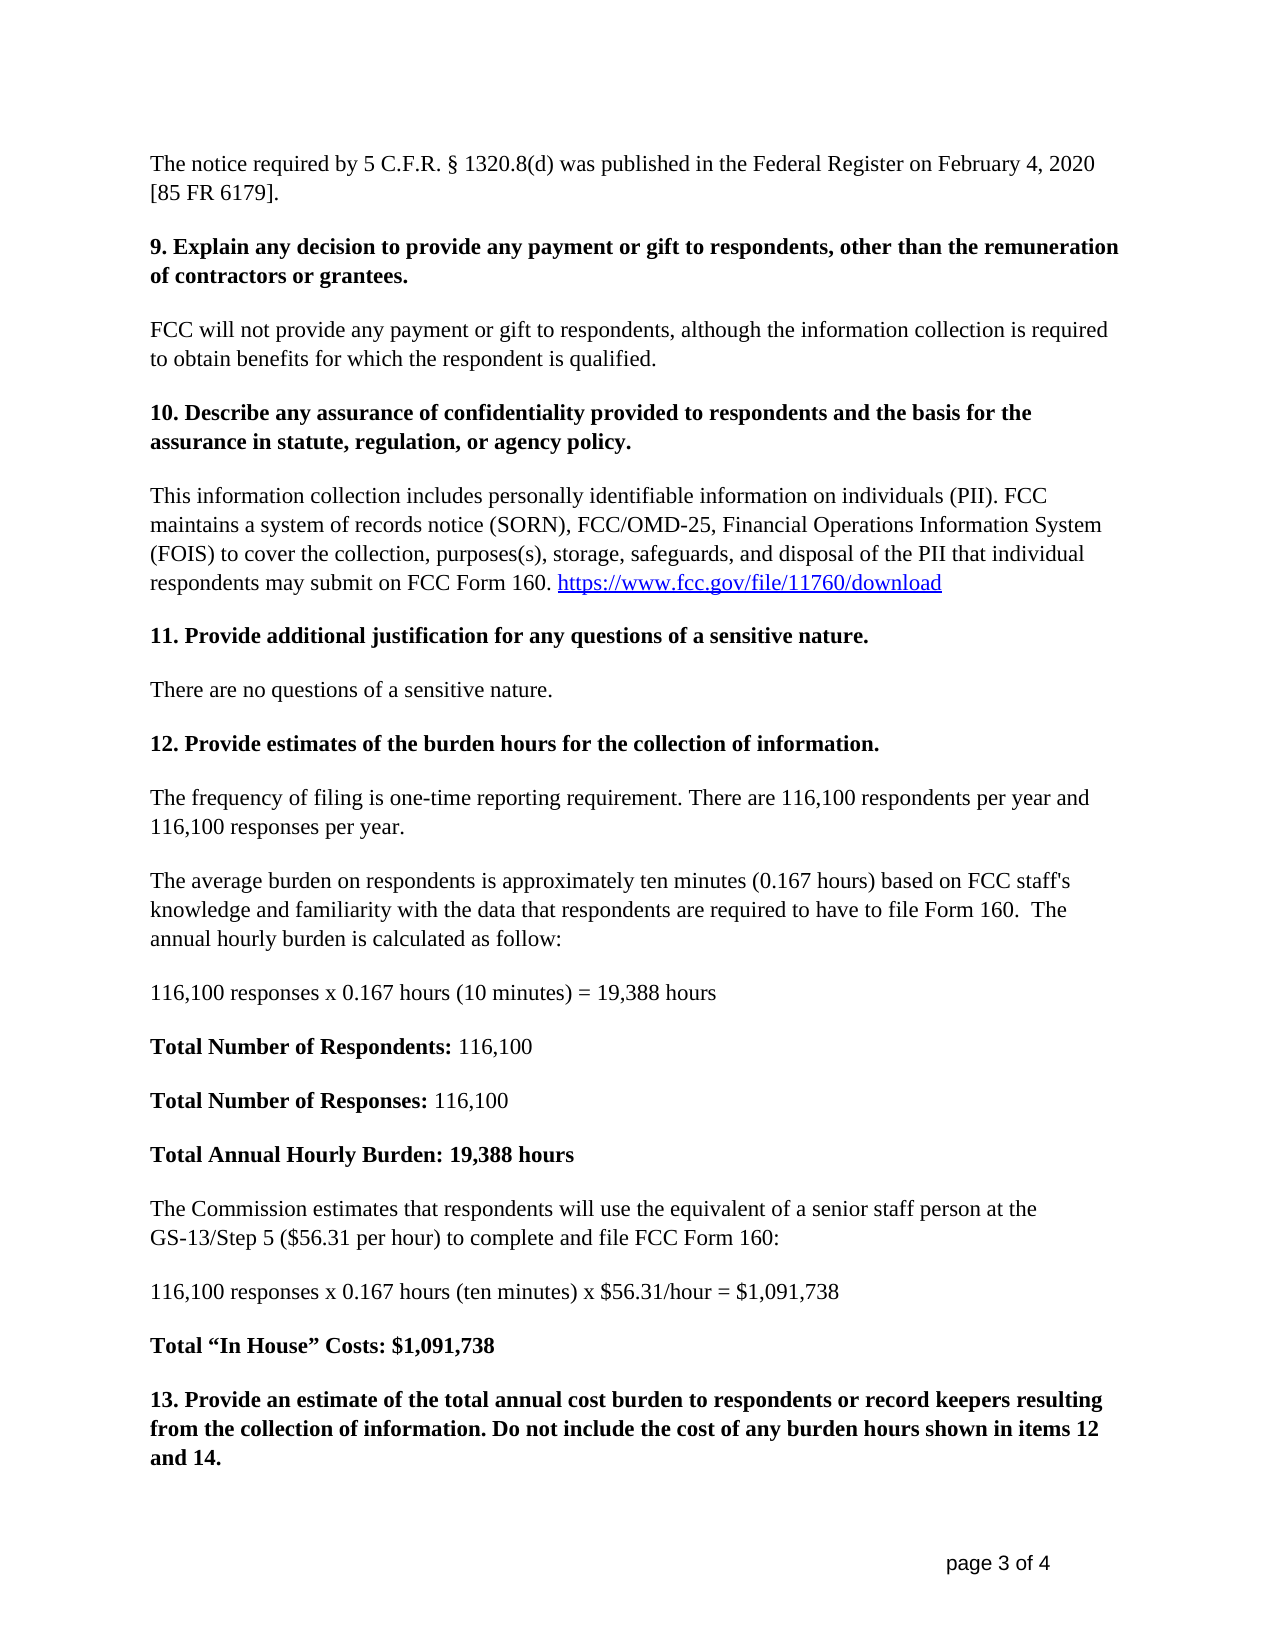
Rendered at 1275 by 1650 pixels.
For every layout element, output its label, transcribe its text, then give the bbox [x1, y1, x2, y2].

text 11. Provide additional justification for any questions of a sensitive nature. [150, 622, 1125, 649]
text Total Annual Hourly Burden: 19,388 hours [150, 1141, 1125, 1167]
text 12. Provide estimates of the burden hours for the collection of information. [150, 730, 1125, 757]
text The frequency of filing is one-time reporting requirement. There are 116,100 respondents per year and 116,100 responses per year. [150, 784, 1125, 840]
text Total Number of Respondents: 116,100 [150, 1033, 1125, 1059]
text The notice required by 5 C.F.R. § 1320.8(d) was published in the Federal Register on February 4, 2020 [85 FR 6179]. [150, 150, 1125, 205]
text This information collection includes personally identifiable information on individuals (PII). FCC maintains a system of records notice (SORN), FCC/OMD-25, Financial Operations Information System (FOIS) to cover the collection, purposes(s), storage, safeguards, and disposal of the PII that individual respondents may submit on FCC Form 160. https://www.fcc.gov/file/11760/download [150, 482, 1125, 595]
text Total “In House” Costs: $1,091,738 [150, 1332, 1125, 1358]
text 116,100 responses x 0.167 hours (ten minutes) x $56.31/hour = $1,091,738 [150, 1278, 1125, 1304]
text 9. Explain any decision to provide any payment or gift to respondents, other than the remuneration of contractors or grantees. [150, 233, 1125, 288]
text 116,100 responses x 0.167 hours (10 minutes) = 19,388 hours [150, 979, 1125, 1006]
text 13. Provide an estimate of the total annual cost burden to respondents or record keepers resulting from the collection of information. Do not include the cost of any burden hours shown in items 12 and 14. [150, 1386, 1125, 1470]
text Total Number of Responses: 116,100 [150, 1087, 1125, 1113]
text The average burden on respondents is approximately ten minutes (0.167 hours) based on FCC staff's knowledge and familiarity with the data that respondents are required to have to file Form 160. The annual hourly burden is calculated as follow: [150, 867, 1125, 952]
text FCC will not provide any payment or gift to respondents, although the information collection is required to obtain benefits for which the respondent is qualified. [150, 316, 1125, 371]
text 10. Describe any assurance of confidentiality provided to respondents and the basis for the assurance in statute, regulation, or agency policy. [150, 399, 1125, 454]
text There are no questions of a sensitive nature. [150, 676, 1125, 703]
text The Commission estimates that respondents will use the equivalent of a senior staff person at the GS-13/Step 5 ($56.31 per hour) to complete and file FCC Form 160: [150, 1195, 1125, 1250]
